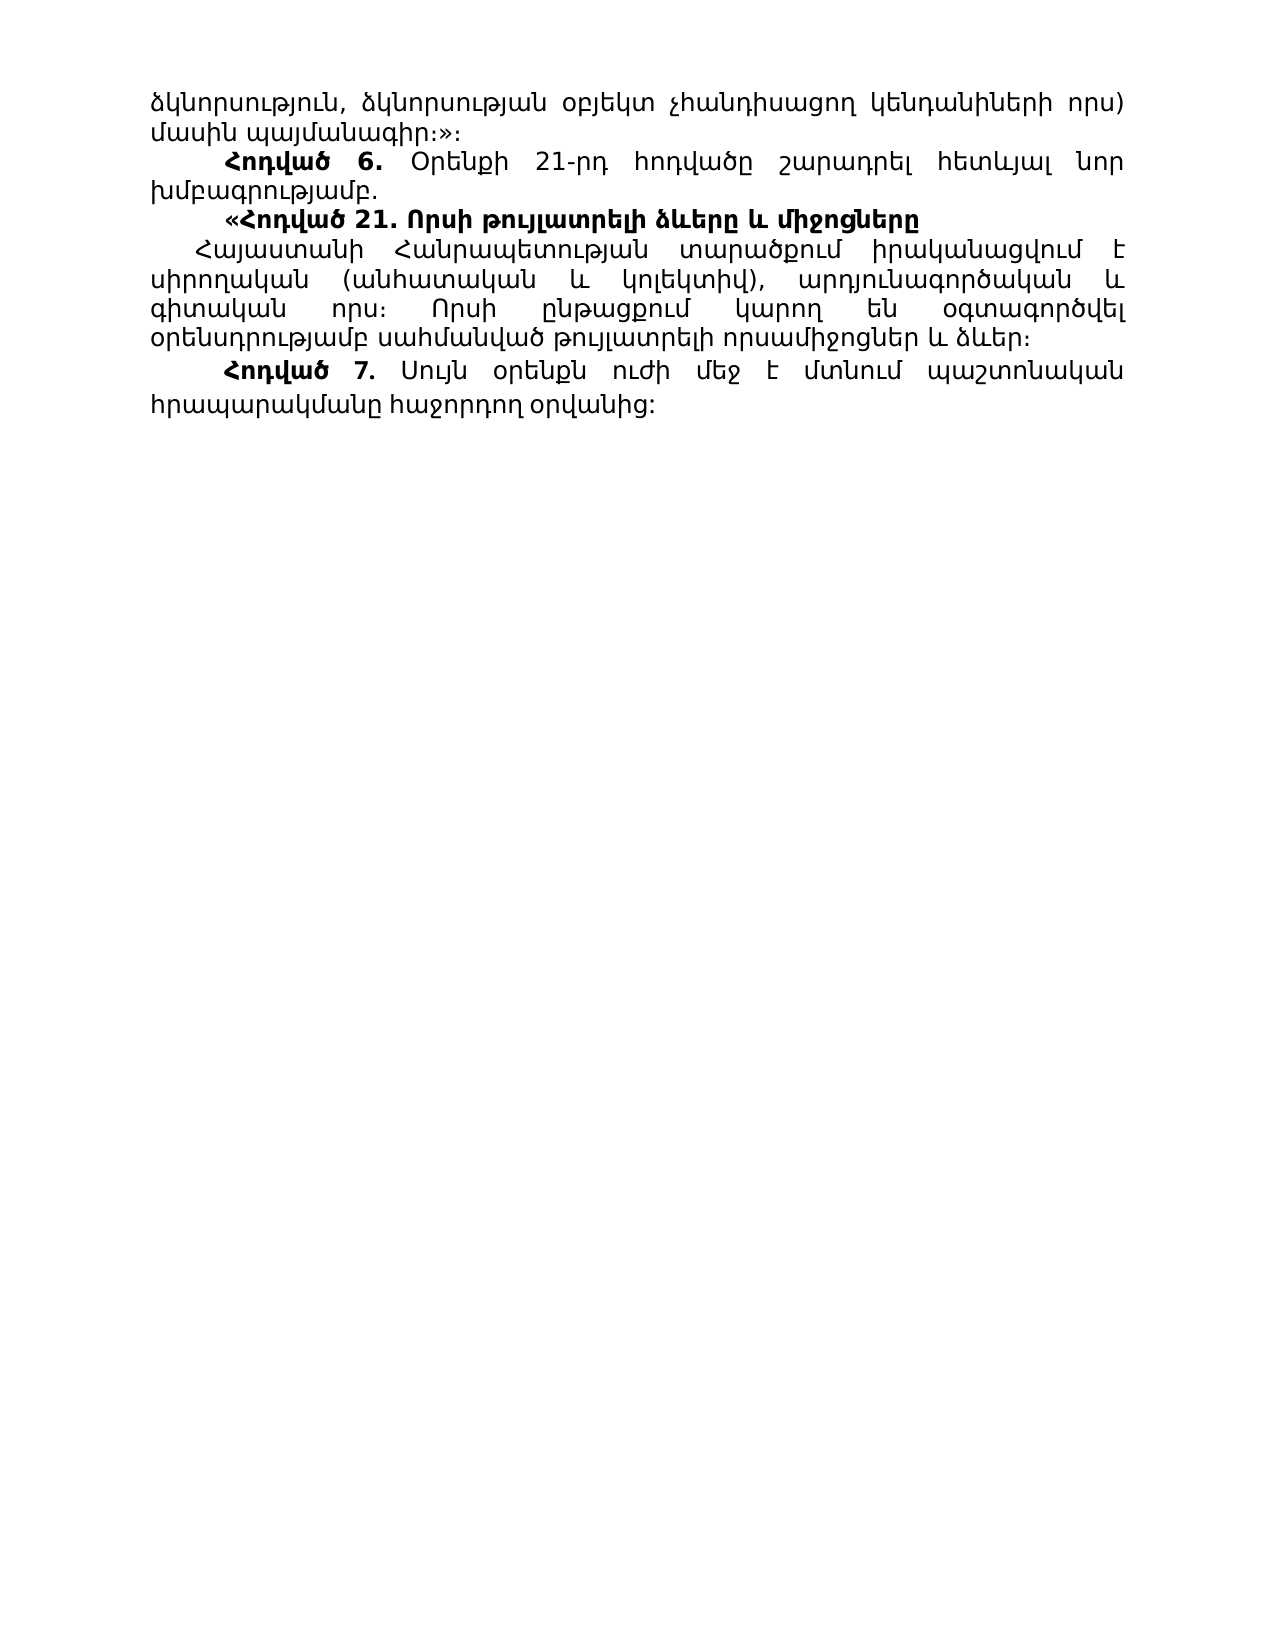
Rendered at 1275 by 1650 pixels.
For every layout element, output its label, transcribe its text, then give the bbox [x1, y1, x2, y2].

text Հայաստանի Հանրապետության տարածքում իրականացվում է սիրողական (անհատական և կոլեկտիվ), արդյունագործական և գիտական որս։ Որսի ընթացքում կարող են օգտագործվել օրենսդրությամբ սահմանված թույլատրելի որսամիջոցներ և ձևեր։ [150, 234, 1125, 352]
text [150, 89, 1125, 147]
text Հոդված 7. Սույն օրենքն ուժի մեջ է մտնում պաշտոնական հրապարակմանը հաջորդող օրվանից: [150, 352, 1125, 421]
list «Հոդված 21. Որսի թույլատրելի ձևերը և միջոցները [150, 205, 1125, 234]
list Հոդված 6. Օրենքի 21-րդ հոդվածը շարադրել հետևյալ նոր խմբագրությամբ. [150, 147, 1125, 205]
